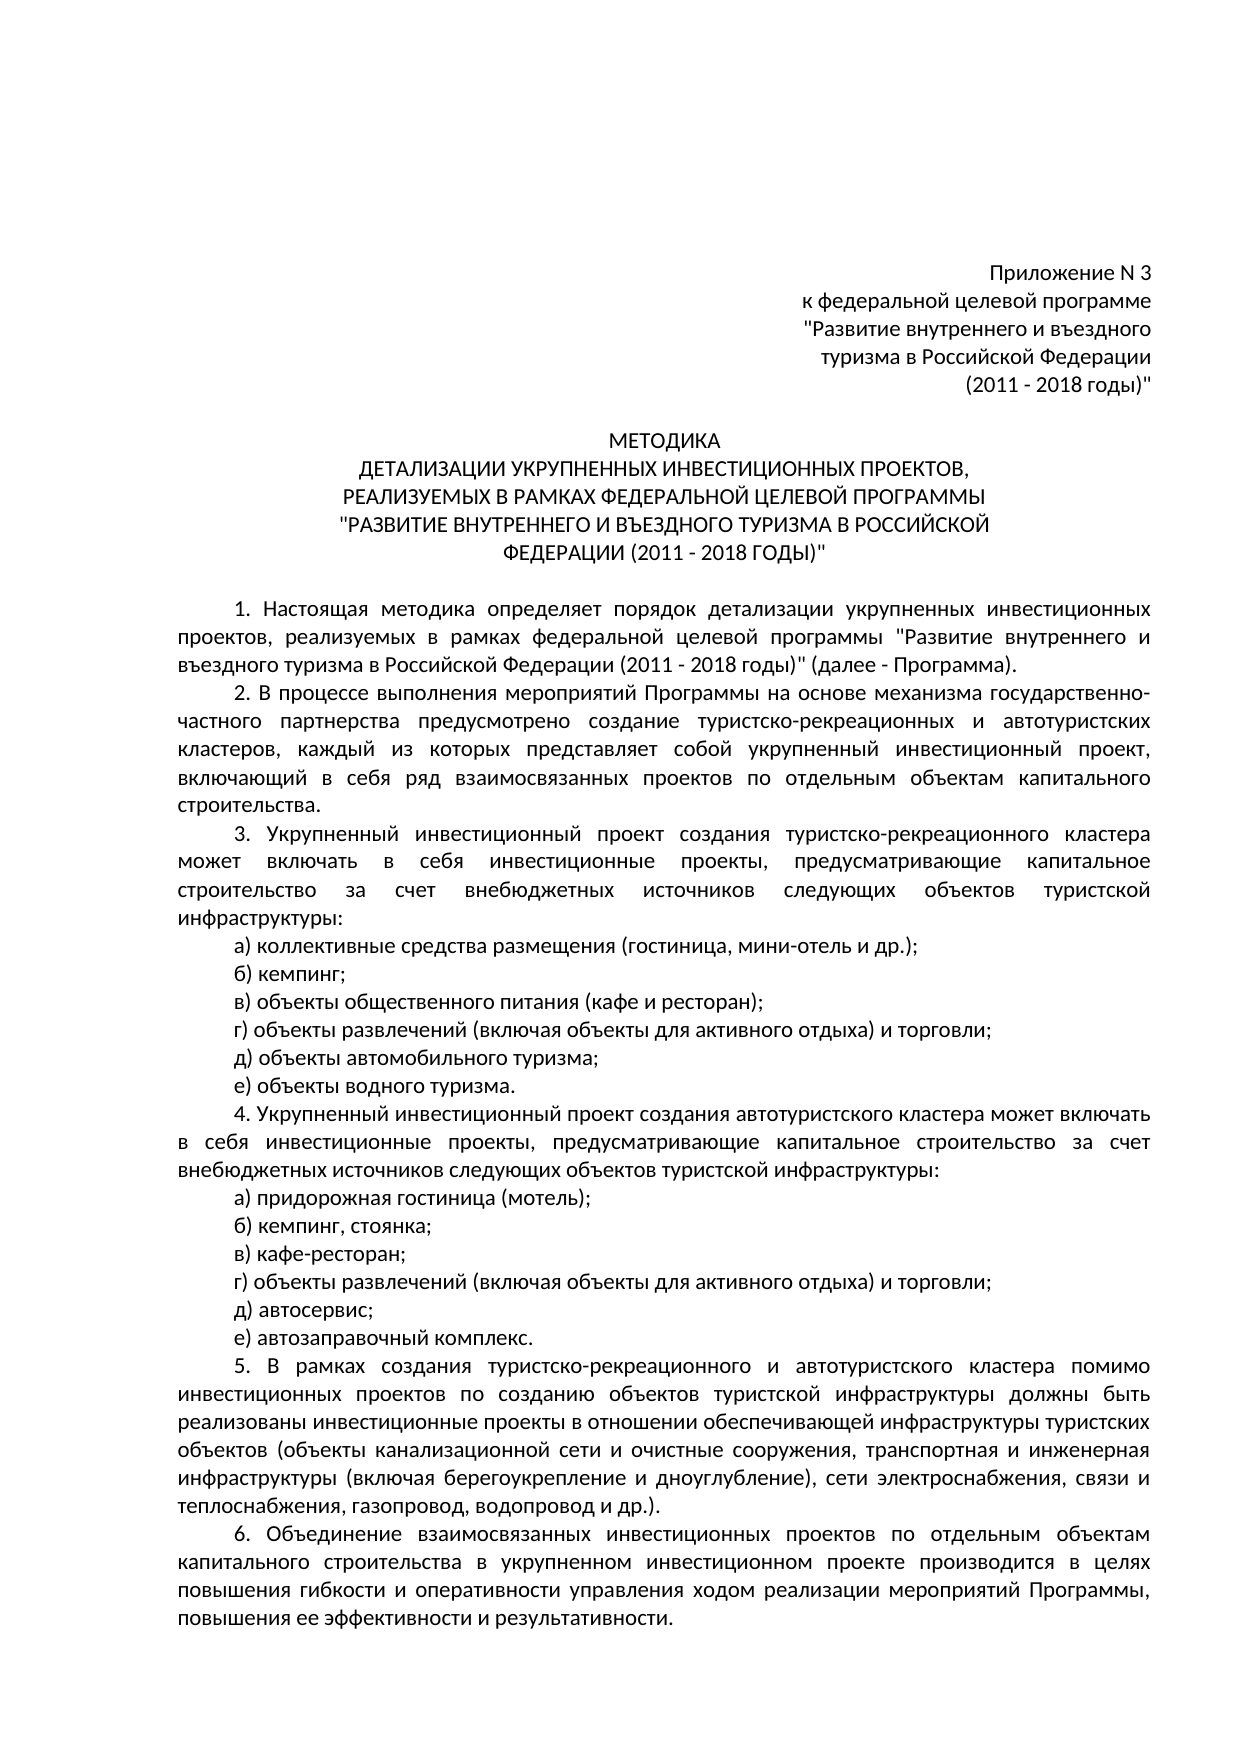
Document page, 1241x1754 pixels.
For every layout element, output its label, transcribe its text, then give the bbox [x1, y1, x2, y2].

text г) объекты развлечений (включая объекты для активного отдыха) и торговли; [177, 1015, 1152, 1043]
text 6. Объединение взаимосвязанных инвестиционных проектов по отдельным объектам капитального строительства в укрупненном инвестиционном проекте производится в целях повышения гибкости и оперативности управления ходом реализации мероприятий Программы, повышения ее эффективности и результативности. [177, 1519, 1152, 1631]
text Приложение N 3 [177, 258, 1152, 286]
text е) автозаправочный комплекс. [177, 1323, 1152, 1351]
text д) объекты автомобильного туризма; [177, 1043, 1152, 1071]
text РЕАЛИЗУЕМЫХ В РАМКАХ ФЕДЕРАЛЬНОЙ ЦЕЛЕВОЙ ПРОГРАММЫ [177, 482, 1152, 510]
text (2011 - 2018 годы)" [177, 370, 1152, 398]
text а) придорожная гостиница (мотель); [177, 1183, 1152, 1211]
text в) кафе-ресторан; [177, 1239, 1152, 1267]
text к федеральной целевой программе [177, 286, 1152, 314]
text б) кемпинг; [177, 959, 1152, 987]
text "Развитие внутреннего и въездного [177, 314, 1152, 342]
text ДЕТАЛИЗАЦИИ УКРУПНЕННЫХ ИНВЕСТИЦИОННЫХ ПРОЕКТОВ, [177, 454, 1152, 482]
text "РАЗВИТИЕ ВНУТРЕННЕГО И ВЪЕЗДНОГО ТУРИЗМА В РОССИЙСКОЙ [177, 510, 1152, 538]
text ФЕДЕРАЦИИ (2011 - 2018 ГОДЫ)" [177, 538, 1152, 566]
text 1. Настоящая методика определяет порядок детализации укрупненных инвестиционных проектов, реализуемых в рамках федеральной целевой программы "Развитие внутреннего и въездного туризма в Российской Федерации (2011 - 2018 годы)" (далее - Программа). [177, 594, 1152, 678]
text 5. В рамках создания туристско-рекреационного и автотуристского кластера помимо инвестиционных проектов по созданию объектов туристской инфраструктуры должны быть реализованы инвестиционные проекты в отношении обеспечивающей инфраструктуры туристских объектов (объекты канализационной сети и очистные сооружения, транспортная и инженерная инфраструктуры (включая берегоукрепление и дноуглубление), сети электроснабжения, связи и теплоснабжения, газопровод, водопровод и др.). [177, 1351, 1152, 1519]
text а) коллективные средства размещения (гостиница, мини-отель и др.); [177, 931, 1152, 959]
text е) объекты водного туризма. [177, 1071, 1152, 1099]
text д) автосервис; [177, 1295, 1152, 1323]
text 3. Укрупненный инвестиционный проект создания туристско-рекреационного кластера может включать в себя инвестиционные проекты, предусматривающие капитальное строительство за счет внебюджетных источников следующих объектов туристской инфраструктуры: [177, 819, 1152, 931]
text 4. Укрупненный инвестиционный проект создания автотуристского кластера может включать в себя инвестиционные проекты, предусматривающие капитальное строительство за счет внебюджетных источников следующих объектов туристской инфраструктуры: [177, 1099, 1152, 1183]
text б) кемпинг, стоянка; [177, 1211, 1152, 1239]
text г) объекты развлечений (включая объекты для активного отдыха) и торговли; [177, 1267, 1152, 1295]
text туризма в Российской Федерации [177, 342, 1152, 370]
text МЕТОДИКА [177, 426, 1152, 454]
text в) объекты общественного питания (кафе и ресторан); [177, 987, 1152, 1015]
text 2. В процессе выполнения мероприятий Программы на основе механизма государственно-частного партнерства предусмотрено создание туристско-рекреационных и автотуристских кластеров, каждый из которых представляет собой укрупненный инвестиционный проект, включающий в себя ряд взаимосвязанных проектов по отдельным объектам капитального строительства. [177, 678, 1152, 819]
